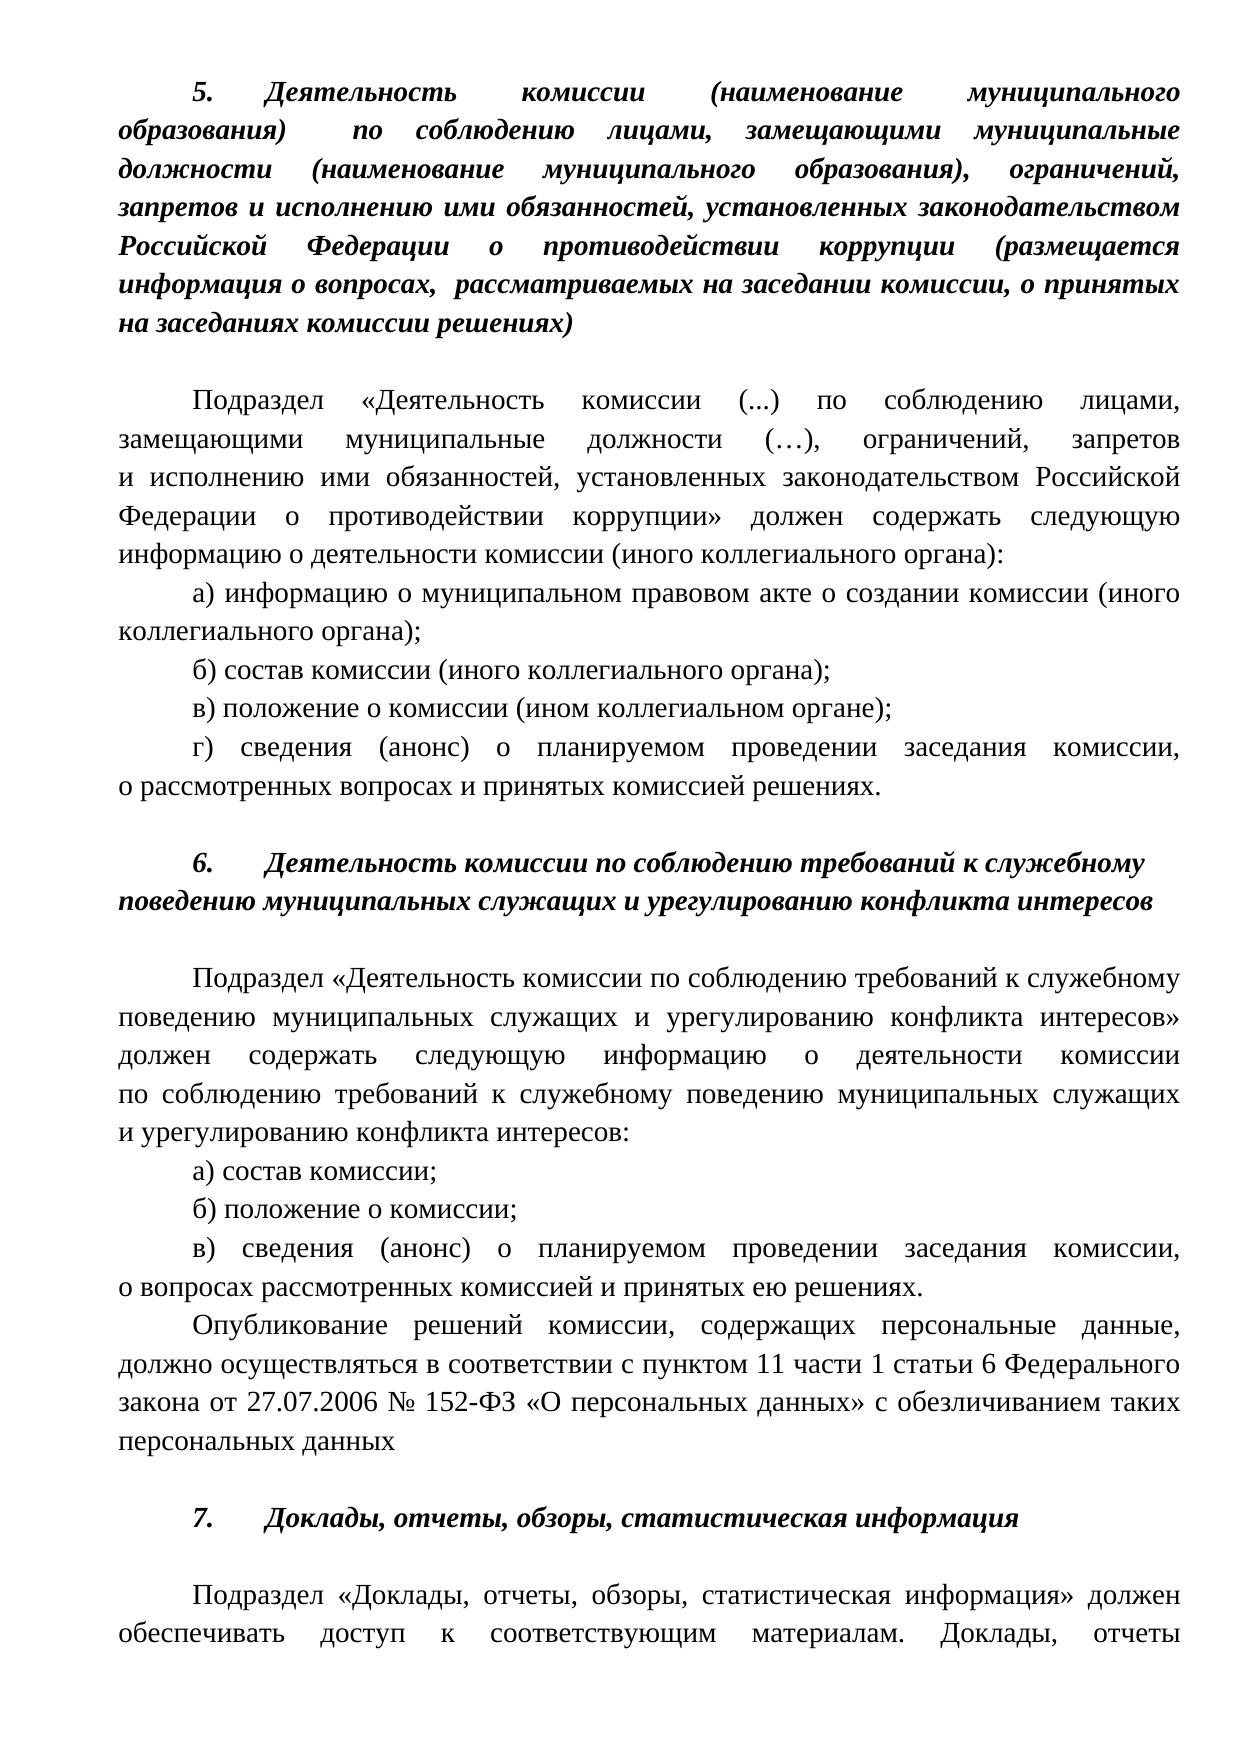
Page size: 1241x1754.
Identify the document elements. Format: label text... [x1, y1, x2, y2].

text в) положение о комиссии (ином коллегиальном органе); [118, 691, 1181, 724]
text б) положение о комиссии; [118, 1192, 1181, 1225]
text Опубликование решений комиссии, содержащих персональные данные, должно осуществляться в соответствии с пунктом 11 части 1 статьи 6 Федерального закона от 27.07.2006 № 152-ФЗ «О персональных данных» с обезличиванием таких персональных данных [118, 1307, 1181, 1456]
list Деятельность комиссии (наименование муниципального образования) по соблюдению лицами, замещающими муниципальные должности (наименование муниципального образования), ограничений, запретов и исполнению ими обязанностей, установленных законодательством Российской Федерации о противодействии коррупции (размещается информация о вопросах, рассматриваемых на заседании комиссии, о принятых на заседаниях комиссии решениях) [118, 74, 1181, 339]
list Доклады, отчеты, обзоры, статистическая информация [118, 1500, 1181, 1533]
text поведению муниципальных служащих и урегулированию конфликта интересов [118, 883, 1181, 917]
text в) сведения (анонс) о планируемом проведении заседания комиссии, о вопросах рассмотренных комиссией и принятых ею решениях. [118, 1230, 1181, 1302]
text г) сведения (анонс) о планируемом проведении заседания комиссии, о рассмотренных вопросах и принятых комиссией решениях. [118, 729, 1181, 801]
text б) состав комиссии (иного коллегиального органа); [118, 652, 1181, 686]
text а) информацию о муниципальном правовом акте о создании комиссии (иного коллегиального органа); [118, 575, 1181, 647]
text Подраздел «Деятельность комиссии (...) по соблюдению лицами, замещающими муниципальные должности (…), ограничений, запретов и исполнению ими обязанностей, установленных законодательством Российской Федерации о противодействии коррупции» должен содержать следующую информацию о деятельности комиссии (иного коллегиального органа): [118, 382, 1181, 570]
text а) состав комиссии; [118, 1153, 1181, 1187]
text Подраздел «Деятельность комиссии по соблюдению требований к служебному поведению муниципальных служащих и урегулированию конфликта интересов» должен содержать следующую информацию о деятельности комиссии по соблюдению требований к служебному поведению муниципальных служащих и урегулированию конфликта интересов: [118, 960, 1181, 1148]
list Деятельность комиссии по соблюдению требований к служебному [118, 845, 1181, 878]
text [118, 1577, 1181, 1649]
